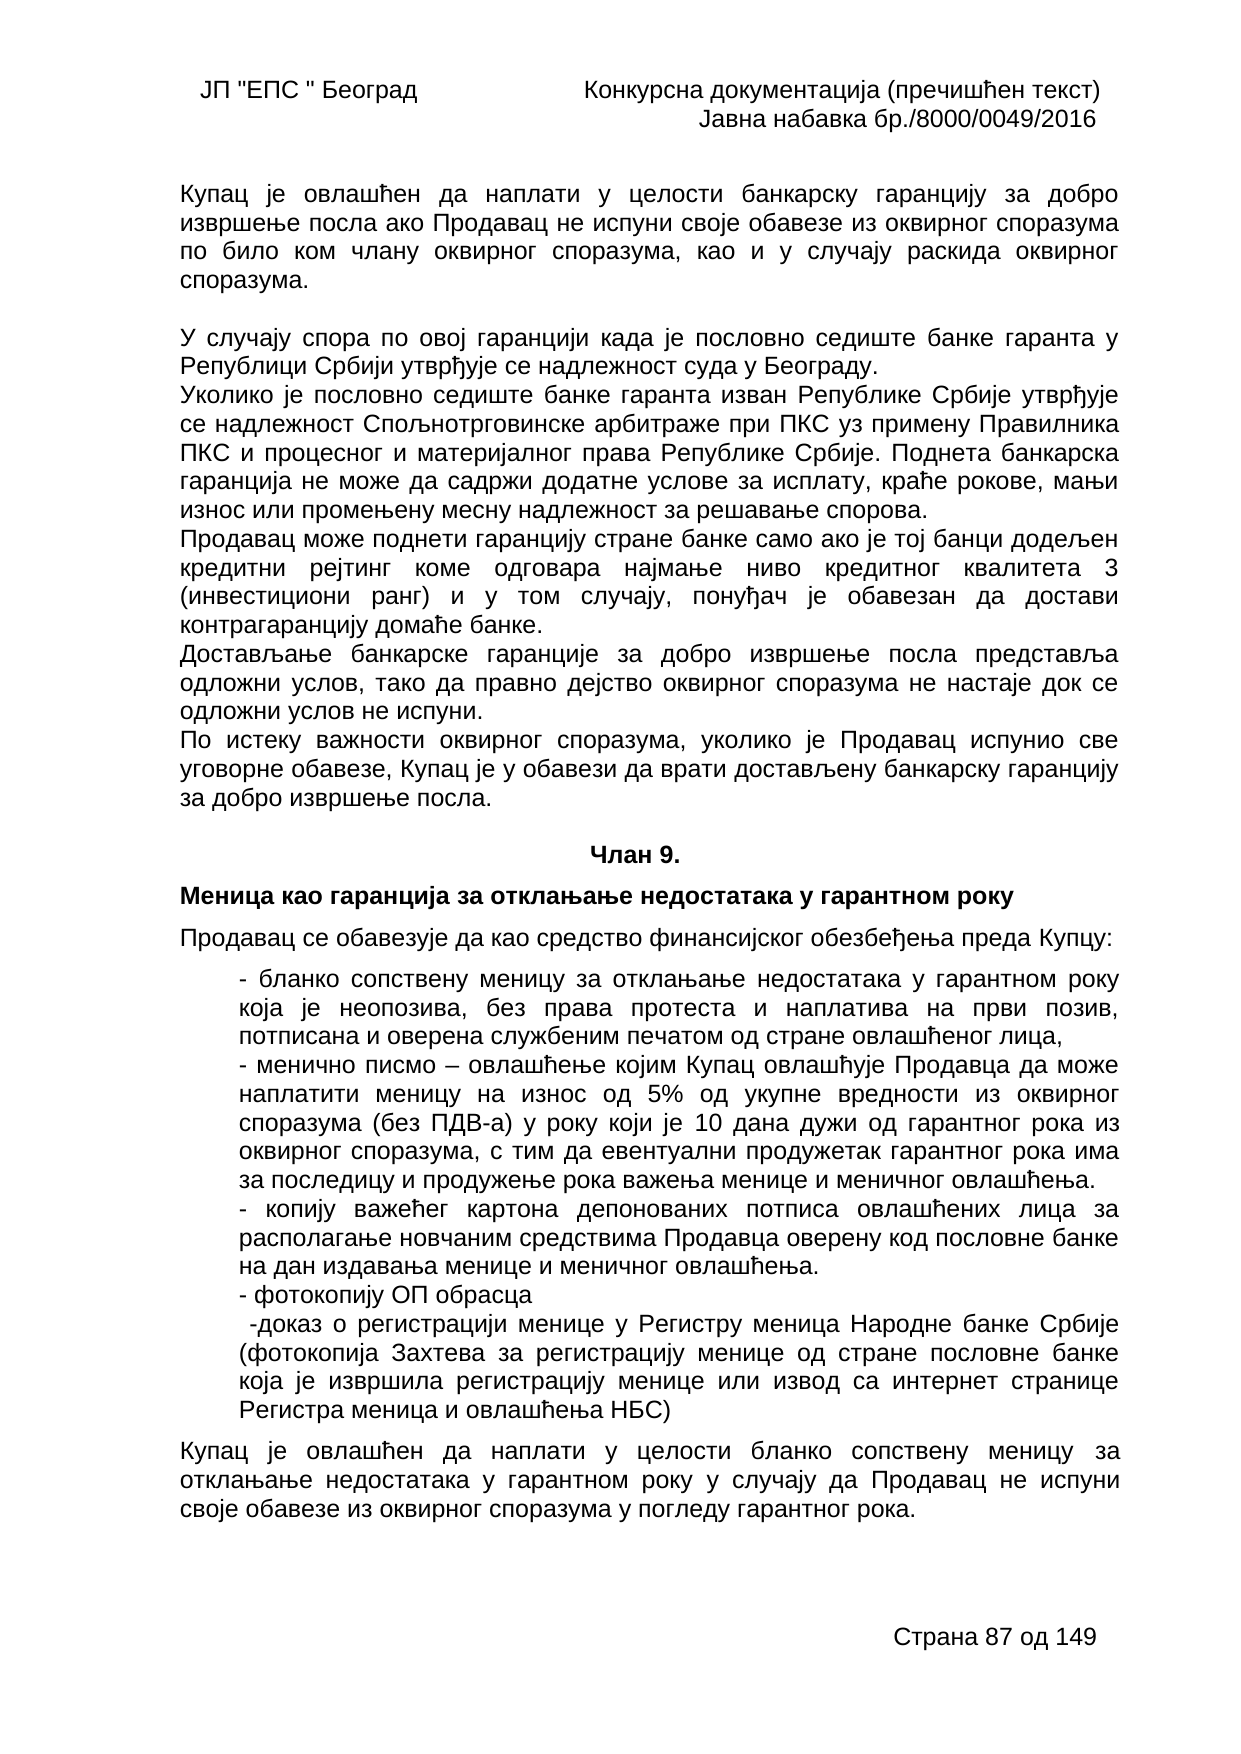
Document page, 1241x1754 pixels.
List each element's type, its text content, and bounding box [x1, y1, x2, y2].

text Достављање банкарске гаранције за добро извршење посла представља одложни услов, тако да правно дејство оквирног споразума не настаје док се одложни услов не испуни. [179, 639, 1120, 725]
text - менично писмо – овлашћење којим Купац овлашћује Продавца да може наплатити меницу на износ од 5% од укупне вредности из оквирног споразума (без ПДВ-а) у року који је 10 дана дужи од гарантног рока из оквирног споразума, с тим да евентуални продужетак гарантног рока има за последицу и продужење рока важења менице и меничног овлашћења. [239, 1050, 1120, 1194]
text Купац је овлашћен да наплати у целости бланко сопствену меницу за отклањање недостатака у гарантном року у случају да Продавац не испуни своје обавезе из оквирног споразума у погледу гарантног рока. [179, 1436, 1120, 1522]
text Меница као гаранција за отклањање недостатака у гарантном року [179, 881, 1120, 910]
text Члан 9. [150, 840, 1120, 869]
text По истеку важности оквирног споразума, уколико је Продавац испунио све уговорне обавезе, Купац је у обавези да врати достављену банкарску гаранцију за добро извршење посла. [179, 725, 1120, 811]
text У случају спора по овој гаранцији када је пословно седиште банке гаранта у Републици Србији утврђује се надлежност суда у Београду. [179, 322, 1120, 380]
text - бланко сопствену меницу за отклањање недостатака у гарантном року која је неопозива, без права протеста и наплатива на први позив, потписана и оверена службеним печатом од стране овлашћеног лица, [239, 964, 1120, 1050]
text - копију важећег картона депонованих потписа овлашћених лица за располагање новчаним средствима Продавца оверену код пословне банке на дан издавања менице и меничног овлашћења. [239, 1194, 1120, 1280]
text Продавац се обавезује да као средство финансијског обезбеђења преда Купцу: [179, 922, 1120, 951]
text Уколико је пословно седиште банке гаранта изван Републике Србије утврђује се надлежност Спољнотрговинске арбитраже при ПКС уз примену Правилника ПКС и процесног и материјалног права Републике Србије. Поднета банкарска гаранција не може да садржи додатне услове за исплату, краће рокове, мањи износ или промењену месну надлежност за решавање спорова. [179, 380, 1120, 524]
text -доказ о регистрацији менице у Регистру меница Народне банке Србије (фотокопија Захтева за регистрацију менице од стране пословне банке која је извршила регистрацију менице или извод са интернет странице Регистра меница и овлашћења НБС) [239, 1309, 1120, 1424]
text Продавац може поднети гаранцију стране банке само ако је тој банци додељен кредитни рејтинг коме одговара најмање ниво кредитног квалитета 3 (инвестициони ранг) и у том случају, понуђач је обавезан да достави контрагаранцију домаће банке. [179, 524, 1120, 639]
text Купац је овлашћен да наплати у целости банкарску гаранцију за добро извршење посла ако Продавац не испуни своје обавезе из оквирног споразума по било ком члану оквирног споразума, као и у случају раскида оквирног споразума. [179, 179, 1120, 294]
text - фотокопију ОП обрасца [239, 1280, 1120, 1309]
